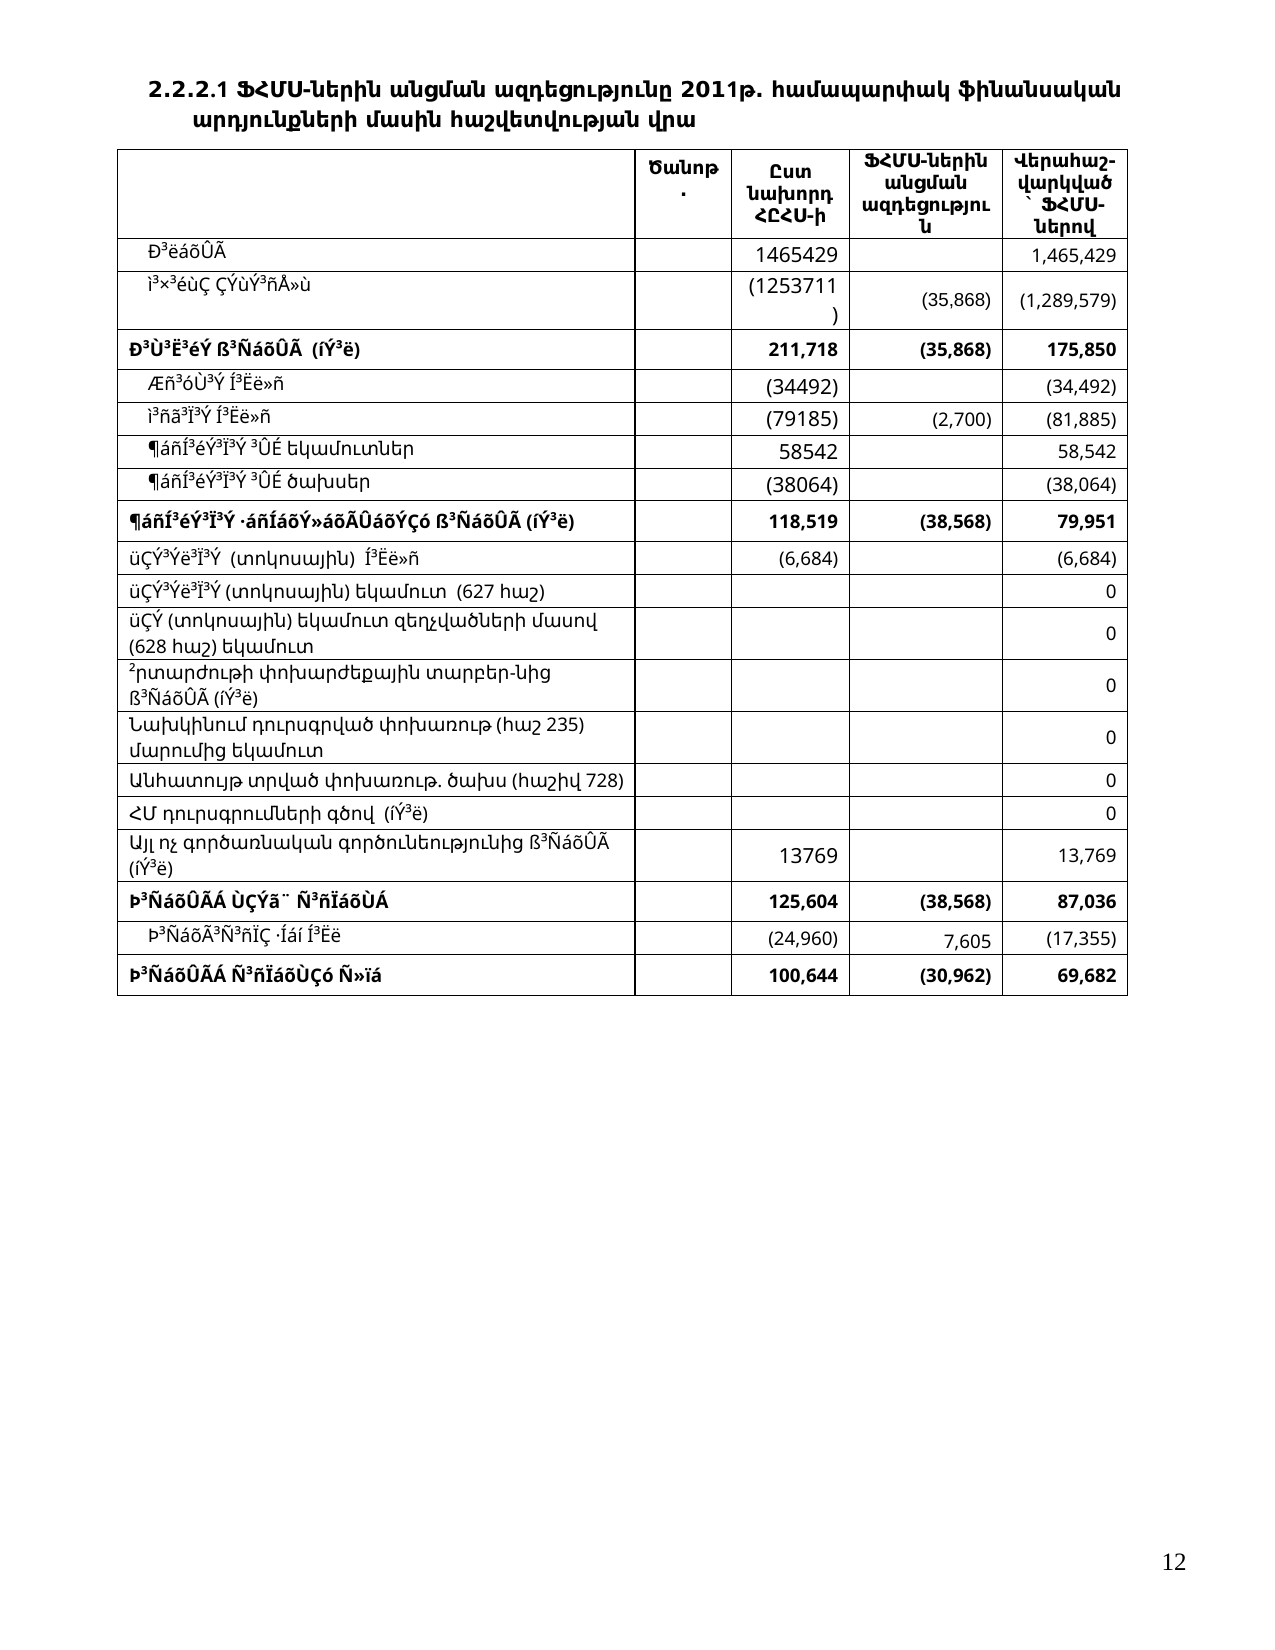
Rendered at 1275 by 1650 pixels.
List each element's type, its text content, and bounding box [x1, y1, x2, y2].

table_cell Ð³Ù³Ë³éÝ ß³ÑáõÛÃ (íÝ³ë) [118, 330, 634, 369]
table_cell [732, 575, 849, 607]
table_cell üÇÝ³Ýë³Ï³Ý (տոկոսային) Í³Ëë»ñ [118, 542, 634, 574]
table_cell [732, 764, 849, 796]
table_cell ì³×³éùÇ ÇÝùÝ³ñÅ»ù [118, 272, 634, 328]
table_cell [636, 830, 731, 881]
table_cell [850, 575, 1002, 607]
table_cell [850, 436, 1002, 467]
table_cell (35,868) [850, 272, 1002, 328]
table_header ՖՀՄՍ-ներին անցման ազդեցություն [850, 150, 1002, 238]
table_cell (38,064) [1003, 469, 1127, 500]
table_cell ì³ñã³Ï³Ý Í³Ëë»ñ [118, 403, 634, 435]
table_cell [636, 660, 731, 711]
table_cell 1,465,429 [1003, 239, 1127, 271]
table_cell (34,492) [1003, 370, 1127, 402]
table_cell (30,962) [850, 955, 1002, 994]
table_cell 7,605 [850, 922, 1002, 954]
table_cell Þ³ÑáõÃ³Ñ³ñÏÇ ·Íáí Í³Ëë [118, 922, 634, 954]
table_cell 0 [1003, 712, 1127, 763]
table_cell Այլ ոչ գործառնական գործունեությունից ß³ÑáõÛÃ (íÝ³ë) [118, 830, 634, 881]
table_cell [636, 403, 731, 435]
table_cell Þ³ÑáõÛÃÁ ÙÇÝã¨ Ñ³ñÏáõÙÁ [118, 882, 634, 921]
table_cell (6,684) [1003, 542, 1127, 574]
table_header Ըստ նախորդ ՀԸՀՍ-ի [732, 150, 849, 238]
table_cell [850, 660, 1002, 711]
table_cell 69,682 [1003, 955, 1127, 994]
table_cell [850, 608, 1002, 659]
table_cell Անհատույթ տրված փոխառութ. ծախս (հաշիվ 728) [118, 764, 634, 796]
table_cell üÇÝ³Ýë³Ï³Ý (տոկոսային) եկամուտ (627 հաշ) [118, 575, 634, 607]
table_cell [850, 469, 1002, 500]
table_cell [636, 272, 731, 328]
table_cell [850, 797, 1002, 828]
table_cell 125,604 [732, 882, 849, 921]
table_cell ¶áñÍ³éÝ³Ï³Ý ·áñÍáõÝ»áõÃÛáõÝÇó ß³ÑáõÛÃ (íÝ³ë) [118, 501, 634, 541]
table_header [118, 150, 634, 238]
table_cell [636, 370, 731, 402]
table_cell [636, 797, 731, 828]
table_header Վերահաշվարկված` ՖՀՄՍ-ներով [1003, 150, 1127, 238]
table_cell 118,519 [732, 501, 849, 541]
table_cell ²րտարժութի փոխարժեքային տարբեր-նից ß³ÑáõÛÃ (íÝ³ë) [118, 660, 634, 711]
table_cell 0 [1003, 575, 1127, 607]
table_cell (24,960) [732, 922, 849, 954]
table_cell üÇÝ (տոկոսային) եկամուտ զեղչվածների մասով (628 հաշ) եկամուտ [118, 608, 634, 659]
table_cell (35,868) [850, 330, 1002, 369]
table_cell [636, 712, 731, 763]
table_cell [636, 330, 731, 369]
table_cell (2,700) [850, 403, 1002, 435]
table_cell 0 [1003, 797, 1127, 828]
table_cell [732, 712, 849, 763]
text 2.2.2.1 ՖՀՄՍ-ներին անցման ազդեցությունը 2011թ. համապարփակ ֆինանսական արդյունքների մասին հաշվետվության վրա [148, 74, 1186, 133]
table_cell 0 [1003, 764, 1127, 796]
table_cell (1253711) [732, 272, 849, 328]
table_cell ՀՄ դուրսգրումների գծով (íÝ³ë) [118, 797, 634, 828]
table_cell ¶áñÍ³éÝ³Ï³Ý ³ÛÉ եկամուտներ [118, 436, 634, 467]
table_cell [636, 764, 731, 796]
table_cell [850, 370, 1002, 402]
table_cell (34492) [732, 370, 849, 402]
table_cell 58542 [732, 436, 849, 467]
table_cell 0 [1003, 660, 1127, 711]
table_cell [850, 542, 1002, 574]
table_cell [850, 764, 1002, 796]
table_cell [636, 469, 731, 500]
table_cell 100,644 [732, 955, 849, 994]
table_cell [636, 542, 731, 574]
table_cell (38,568) [850, 501, 1002, 541]
table_cell [636, 436, 731, 467]
table_cell (38,568) [850, 882, 1002, 921]
table_cell ¶áñÍ³éÝ³Ï³Ý ³ÛÉ ծախսեր [118, 469, 634, 500]
table_cell 79,951 [1003, 501, 1127, 541]
table_cell Þ³ÑáõÛÃÁ Ñ³ñÏáõÙÇó Ñ»ïá [118, 955, 634, 994]
table_cell (17,355) [1003, 922, 1127, 954]
table_cell 211,718 [732, 330, 849, 369]
table_cell Æñ³óÙ³Ý Í³Ëë»ñ [118, 370, 634, 402]
table_cell [850, 712, 1002, 763]
table_cell (38064) [732, 469, 849, 500]
table_cell Ð³ëáõÛÃ [118, 239, 634, 271]
table_cell 13,769 [1003, 830, 1127, 881]
table_cell 13769 [732, 830, 849, 881]
table_cell [636, 501, 731, 541]
table_cell [636, 922, 731, 954]
table_cell (81,885) [1003, 403, 1127, 435]
table_header Ծանոթ. [636, 150, 731, 238]
table_cell Նախկինում դուրսգրված փոխառութ (հաշ 235) մարումից եկամուտ [118, 712, 634, 763]
table_cell [732, 608, 849, 659]
table_cell [636, 882, 731, 921]
table_cell [732, 660, 849, 711]
table_cell [850, 239, 1002, 271]
table_cell 87,036 [1003, 882, 1127, 921]
table_cell (79185) [732, 403, 849, 435]
table_cell 0 [1003, 608, 1127, 659]
table_cell [636, 608, 731, 659]
table_cell 1465429 [732, 239, 849, 271]
table_cell 175,850 [1003, 330, 1127, 369]
table_cell (6,684) [732, 542, 849, 574]
table_cell [636, 575, 731, 607]
table_cell [636, 955, 731, 994]
table_cell [850, 830, 1002, 881]
table_cell [732, 797, 849, 828]
table_cell [636, 239, 731, 271]
table_cell 58,542 [1003, 436, 1127, 467]
table_cell (1,289,579) [1003, 272, 1127, 328]
